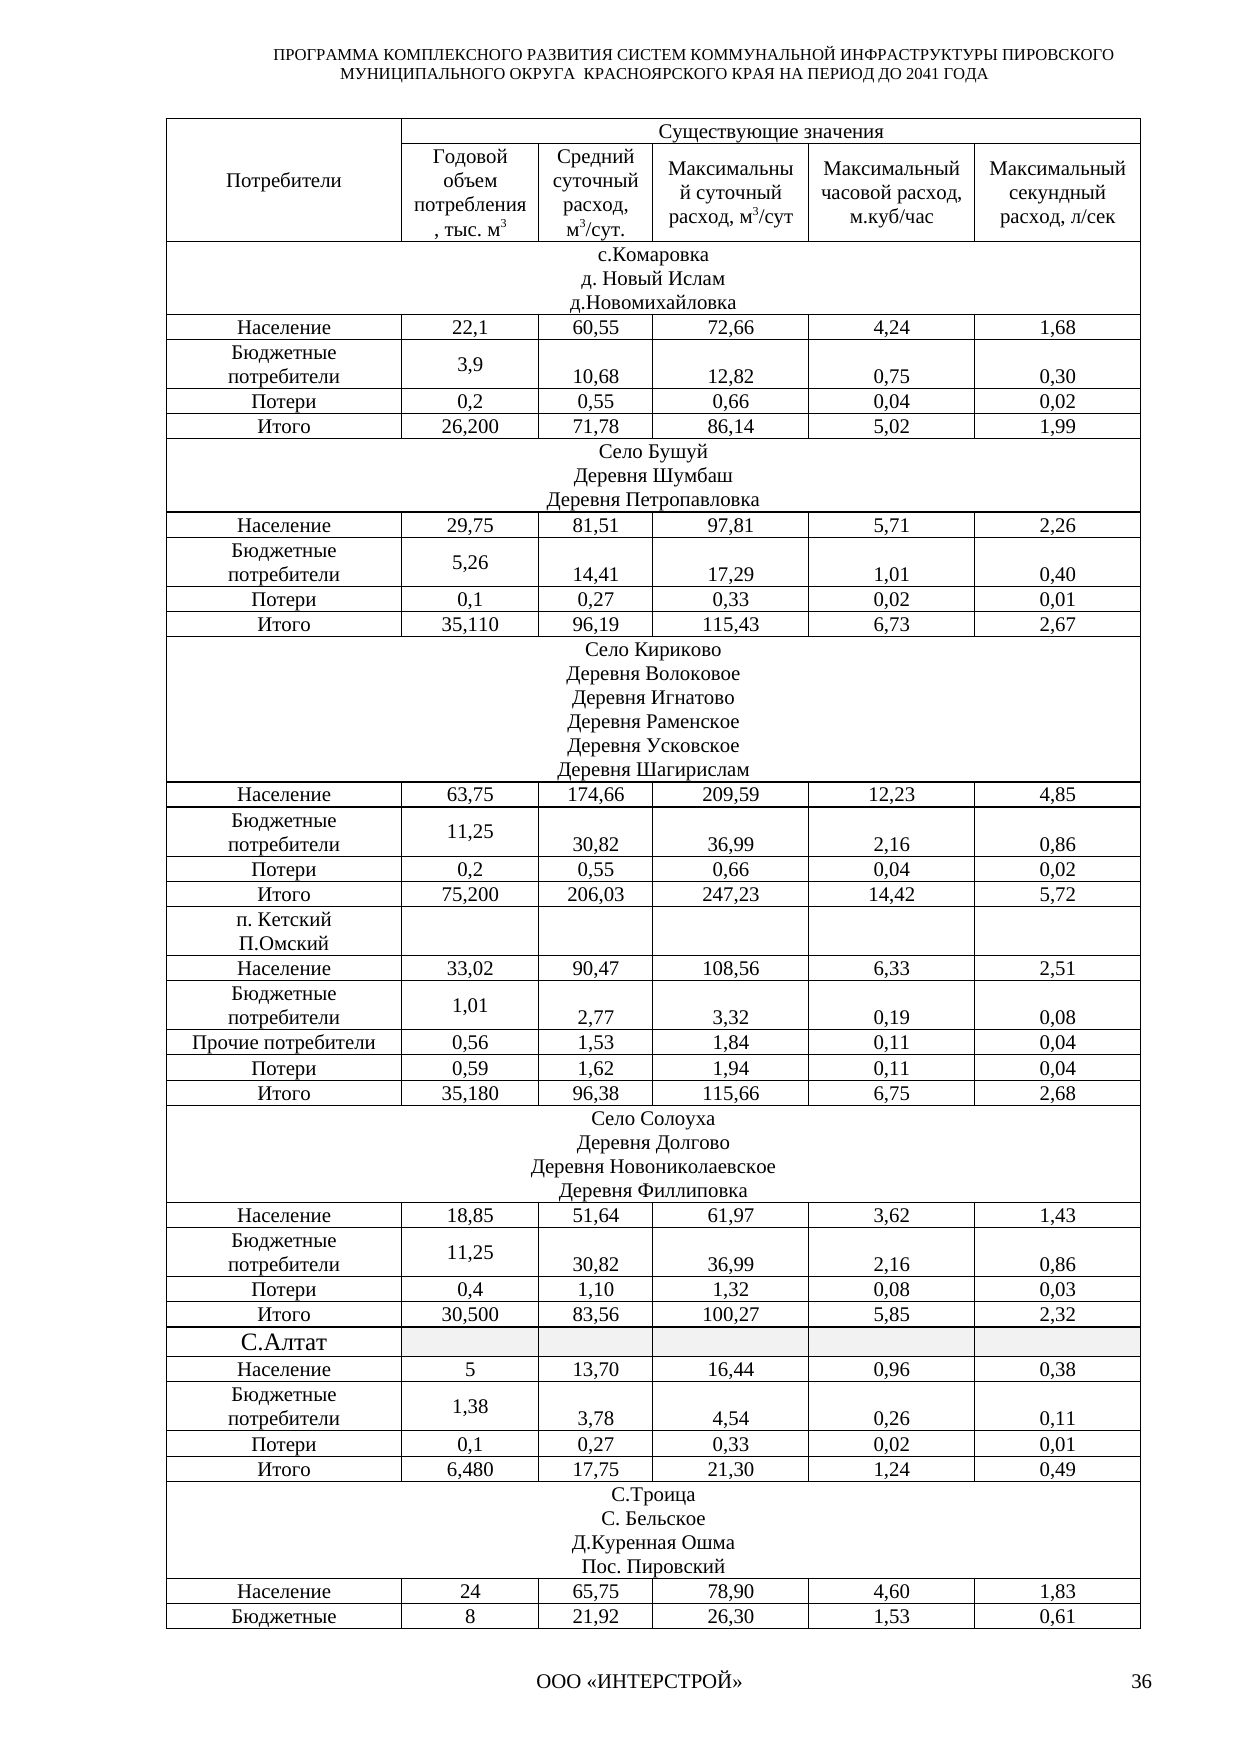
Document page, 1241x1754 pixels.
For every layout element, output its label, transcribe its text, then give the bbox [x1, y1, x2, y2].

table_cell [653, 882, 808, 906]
table_cell 0,2 [402, 389, 538, 413]
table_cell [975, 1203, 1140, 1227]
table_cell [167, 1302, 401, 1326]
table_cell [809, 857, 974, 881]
table_cell 0,30 [975, 340, 1140, 388]
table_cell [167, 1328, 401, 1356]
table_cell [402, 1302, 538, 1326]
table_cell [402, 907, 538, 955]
table_cell 5,26 [402, 538, 538, 586]
table_cell 12,23 [809, 783, 974, 806]
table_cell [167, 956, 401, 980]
table_cell 26,200 [402, 414, 538, 438]
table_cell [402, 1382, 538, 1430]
table_cell 30,82 [539, 808, 652, 856]
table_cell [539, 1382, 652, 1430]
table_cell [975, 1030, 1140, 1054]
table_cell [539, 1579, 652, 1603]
table_cell 4,24 [809, 315, 974, 339]
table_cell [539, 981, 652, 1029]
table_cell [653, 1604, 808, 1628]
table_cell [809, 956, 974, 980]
table_cell 0,01 [975, 587, 1140, 611]
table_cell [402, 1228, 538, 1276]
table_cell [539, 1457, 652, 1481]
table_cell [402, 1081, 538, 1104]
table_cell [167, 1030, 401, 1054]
table_cell 97,81 [653, 513, 808, 537]
table_cell 71,78 [539, 414, 652, 438]
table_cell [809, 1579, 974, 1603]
table_cell 0,2 [402, 857, 538, 881]
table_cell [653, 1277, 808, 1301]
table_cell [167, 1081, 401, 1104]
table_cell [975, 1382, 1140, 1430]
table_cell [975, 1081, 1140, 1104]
table_cell 86,14 [653, 414, 808, 438]
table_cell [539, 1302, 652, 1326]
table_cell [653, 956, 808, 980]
table_cell 0,02 [975, 389, 1140, 413]
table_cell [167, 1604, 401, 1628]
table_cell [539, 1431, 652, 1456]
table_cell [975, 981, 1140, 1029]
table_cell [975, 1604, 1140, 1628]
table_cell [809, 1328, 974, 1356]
table_cell Итого [167, 612, 401, 636]
table_cell 1,01 [809, 538, 974, 586]
table_cell 115,43 [653, 612, 808, 636]
table_cell Население [167, 513, 401, 537]
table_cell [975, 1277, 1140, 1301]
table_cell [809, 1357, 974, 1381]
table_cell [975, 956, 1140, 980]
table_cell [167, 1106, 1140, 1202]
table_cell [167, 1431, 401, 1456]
table_header Потребители [167, 119, 401, 241]
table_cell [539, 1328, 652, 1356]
table_cell 0,04 [809, 389, 974, 413]
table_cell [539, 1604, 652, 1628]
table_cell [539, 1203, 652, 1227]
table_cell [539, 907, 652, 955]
table_cell 36,99 [653, 808, 808, 856]
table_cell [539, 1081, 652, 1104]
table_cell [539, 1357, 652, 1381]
table_cell 0,27 [539, 587, 652, 611]
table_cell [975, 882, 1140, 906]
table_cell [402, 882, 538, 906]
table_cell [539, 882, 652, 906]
table_cell 17,29 [653, 538, 808, 586]
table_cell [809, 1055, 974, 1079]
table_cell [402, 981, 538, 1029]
table_cell Годовой объем потребления, тыс. м3 [402, 144, 538, 241]
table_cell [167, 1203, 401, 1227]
table_cell Бюджетные потребители [167, 340, 401, 388]
table_cell Потери [167, 587, 401, 611]
table_cell 0,02 [809, 587, 974, 611]
table_cell 5,71 [809, 513, 974, 537]
table_cell Бюджетные потребители [167, 538, 401, 586]
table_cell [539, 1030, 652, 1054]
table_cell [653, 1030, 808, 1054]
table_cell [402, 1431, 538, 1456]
table_cell 0,66 [653, 389, 808, 413]
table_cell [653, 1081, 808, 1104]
table_cell 12,82 [653, 340, 808, 388]
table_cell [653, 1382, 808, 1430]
table_cell 63,75 [402, 783, 538, 806]
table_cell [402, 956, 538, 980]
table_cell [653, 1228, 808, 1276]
table_cell 4,85 [975, 783, 1140, 806]
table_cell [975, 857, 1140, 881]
table_cell 29,75 [402, 513, 538, 537]
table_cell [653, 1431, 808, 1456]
table_cell 81,51 [539, 513, 652, 537]
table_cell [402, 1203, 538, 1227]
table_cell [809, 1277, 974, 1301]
table_cell Максимальный секундный расход, л/сек [975, 144, 1140, 241]
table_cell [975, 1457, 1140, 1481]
table_cell 14,41 [539, 538, 652, 586]
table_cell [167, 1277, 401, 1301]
table_cell 6,73 [809, 612, 974, 636]
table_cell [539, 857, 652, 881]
table_cell 2,26 [975, 513, 1140, 537]
table_cell 2,16 [809, 808, 974, 856]
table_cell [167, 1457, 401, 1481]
table_header Существующие значения [402, 119, 1140, 143]
table_cell 1,68 [975, 315, 1140, 339]
table_cell Средний суточный расход, м3/сут. [539, 144, 652, 241]
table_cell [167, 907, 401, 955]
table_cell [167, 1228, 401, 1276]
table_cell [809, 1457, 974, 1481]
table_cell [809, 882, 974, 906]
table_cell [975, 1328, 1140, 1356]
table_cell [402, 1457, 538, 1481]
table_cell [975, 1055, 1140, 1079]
table_cell Село Кириково Деревня Волоковое Деревня Игнатово Деревня Раменское Деревня Усковское Деревня Шагирислам [167, 637, 1140, 781]
table_cell 5,02 [809, 414, 974, 438]
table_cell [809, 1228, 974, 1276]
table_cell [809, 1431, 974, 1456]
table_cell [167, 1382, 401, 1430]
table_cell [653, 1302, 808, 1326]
table_cell 0,40 [975, 538, 1140, 586]
table_cell 0,33 [653, 587, 808, 611]
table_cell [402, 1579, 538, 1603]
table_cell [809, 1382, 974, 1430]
table_cell 72,66 [653, 315, 808, 339]
table_cell 22,1 [402, 315, 538, 339]
table_cell 209,59 [653, 783, 808, 806]
table_cell Население [167, 783, 401, 806]
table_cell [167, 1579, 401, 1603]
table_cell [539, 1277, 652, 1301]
table_cell 0,55 [539, 389, 652, 413]
table_cell с.Комаровка д. Новый Ислам д.Новомихайловка [167, 242, 1140, 314]
table_cell 0,1 [402, 587, 538, 611]
table_cell 0,75 [809, 340, 974, 388]
table_cell 0,86 [975, 808, 1140, 856]
table_cell Село Бушуй Деревня Шумбаш Деревня Петропавловка [167, 439, 1140, 511]
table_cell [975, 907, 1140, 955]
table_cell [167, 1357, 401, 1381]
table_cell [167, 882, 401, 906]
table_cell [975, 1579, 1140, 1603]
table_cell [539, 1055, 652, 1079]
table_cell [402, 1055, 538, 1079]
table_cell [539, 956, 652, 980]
table_cell Потери [167, 389, 401, 413]
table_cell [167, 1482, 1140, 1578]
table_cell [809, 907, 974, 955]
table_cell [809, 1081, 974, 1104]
table_cell 60,55 [539, 315, 652, 339]
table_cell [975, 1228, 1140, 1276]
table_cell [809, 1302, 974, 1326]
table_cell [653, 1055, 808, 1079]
table_cell 96,19 [539, 612, 652, 636]
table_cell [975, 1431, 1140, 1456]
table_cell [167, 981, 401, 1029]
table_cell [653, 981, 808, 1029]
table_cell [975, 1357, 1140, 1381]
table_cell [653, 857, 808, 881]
table_cell 35,110 [402, 612, 538, 636]
table_cell 1,99 [975, 414, 1140, 438]
table_cell 3,9 [402, 340, 538, 388]
table_cell Итого [167, 414, 401, 438]
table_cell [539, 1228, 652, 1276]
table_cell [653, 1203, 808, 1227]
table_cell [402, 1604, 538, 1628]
table_cell 2,67 [975, 612, 1140, 636]
table_cell Население [167, 315, 401, 339]
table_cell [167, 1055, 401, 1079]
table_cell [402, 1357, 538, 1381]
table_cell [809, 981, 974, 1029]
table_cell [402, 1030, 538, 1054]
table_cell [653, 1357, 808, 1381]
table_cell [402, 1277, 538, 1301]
table_cell Потери [167, 857, 401, 881]
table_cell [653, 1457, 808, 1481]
table_cell 174,66 [539, 783, 652, 806]
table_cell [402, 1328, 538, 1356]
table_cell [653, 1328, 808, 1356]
table_cell Максимальный суточный расход, м3/сут [653, 144, 808, 241]
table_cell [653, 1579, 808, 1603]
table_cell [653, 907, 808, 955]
table_cell 11,25 [402, 808, 538, 856]
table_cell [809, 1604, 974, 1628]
table_cell 10,68 [539, 340, 652, 388]
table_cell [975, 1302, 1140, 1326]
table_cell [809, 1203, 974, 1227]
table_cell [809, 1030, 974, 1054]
table_cell Бюджетные потребители [167, 808, 401, 856]
table_cell Максимальный часовой расход, м.куб/час [809, 144, 974, 241]
